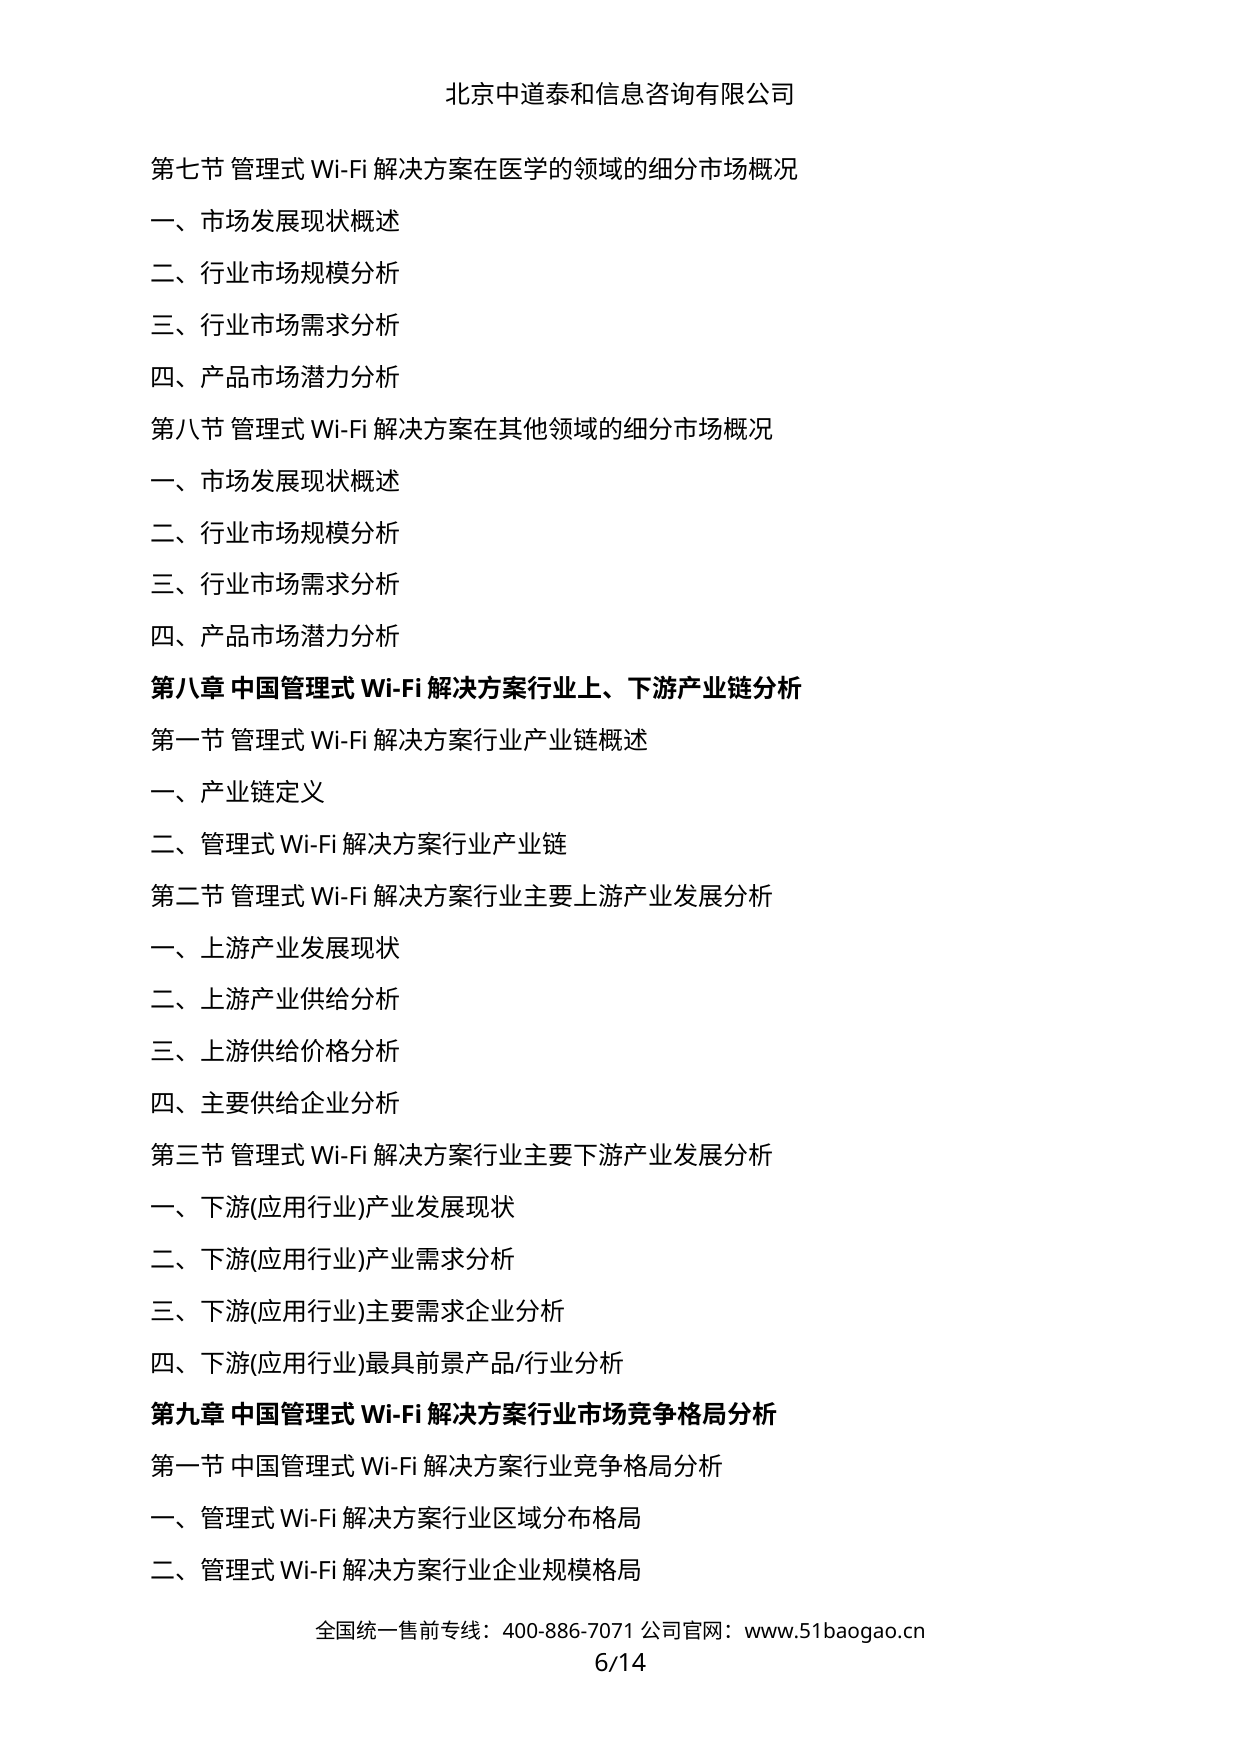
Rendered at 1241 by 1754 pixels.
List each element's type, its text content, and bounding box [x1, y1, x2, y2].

text 一、市场发展现状概述 [150, 461, 1090, 497]
text 第八章 中国管理式Wi-Fi解决方案行业上、下游产业链分析 [150, 669, 1090, 705]
text 一、管理式Wi-Fi解决方案行业区域分布格局 [150, 1499, 1090, 1535]
text 第八节 管理式Wi-Fi解决方案在其他领域的细分市场概况 [150, 409, 1090, 446]
text 三、行业市场需求分析 [150, 306, 1090, 342]
text 四、产品市场潜力分析 [150, 357, 1090, 394]
text 第一节 中国管理式Wi-Fi解决方案行业竞争格局分析 [150, 1447, 1090, 1483]
text 一、产业链定义 [150, 772, 1090, 809]
text 第九章 中国管理式Wi-Fi解决方案行业市场竞争格局分析 [150, 1395, 1090, 1431]
text 第三节 管理式Wi-Fi解决方案行业主要下游产业发展分析 [150, 1136, 1090, 1172]
text 第七节 管理式Wi-Fi解决方案在医学的领域的细分市场概况 [150, 150, 1090, 186]
text 四、产品市场潜力分析 [150, 617, 1090, 653]
text 三、下游(应用行业)主要需求企业分析 [150, 1291, 1090, 1327]
text 二、管理式Wi-Fi解决方案行业企业规模格局 [150, 1551, 1090, 1587]
text 二、下游(应用行业)产业需求分析 [150, 1239, 1090, 1276]
text 二、上游产业供给分析 [150, 980, 1090, 1016]
text 三、上游供给价格分析 [150, 1032, 1090, 1068]
text 三、行业市场需求分析 [150, 565, 1090, 601]
text 四、下游(应用行业)最具前景产品/行业分析 [150, 1343, 1090, 1379]
text 一、市场发展现状概述 [150, 202, 1090, 238]
text 二、行业市场规模分析 [150, 513, 1090, 549]
text 一、上游产业发展现状 [150, 928, 1090, 964]
text 第一节 管理式Wi-Fi解决方案行业产业链概述 [150, 721, 1090, 757]
text 二、行业市场规模分析 [150, 254, 1090, 290]
text 一、下游(应用行业)产业发展现状 [150, 1187, 1090, 1224]
text 四、主要供给企业分析 [150, 1084, 1090, 1120]
text 二、管理式Wi-Fi解决方案行业产业链 [150, 824, 1090, 861]
text 第二节 管理式Wi-Fi解决方案行业主要上游产业发展分析 [150, 876, 1090, 912]
